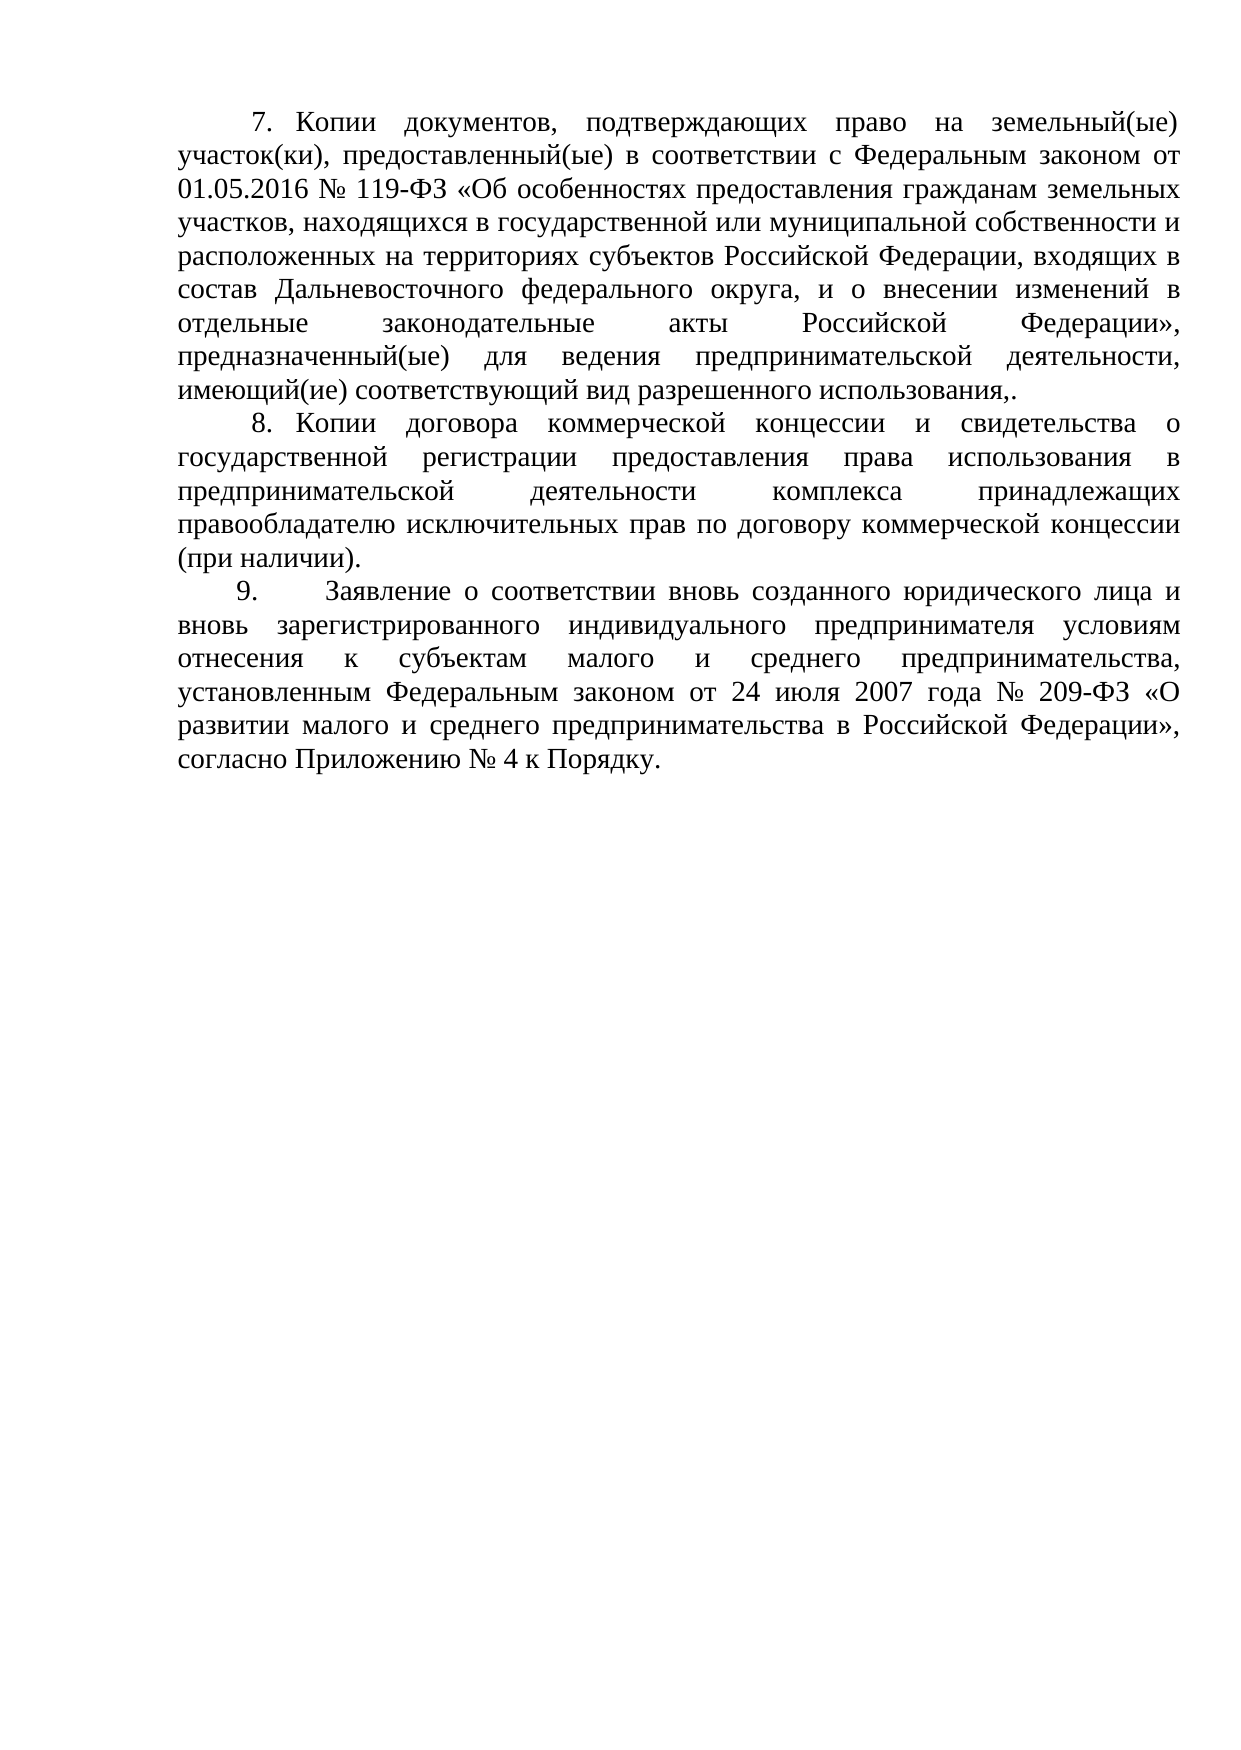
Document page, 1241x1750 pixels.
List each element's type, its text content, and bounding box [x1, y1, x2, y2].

list Копии договора коммерческой концессии и свидетельства о государственной регистрации предоставления права использования в предпринимательской деятельности комплекса принадлежащих правообладателю исключительных прав по договору коммерческой концессии (при наличии). [177, 406, 1181, 573]
list Копии документов, подтверждающих право на земельный(ые) участок(ки), предоставленный(ые) в соответствии с Федеральным законом от 01.05.2016 № 119-ФЗ «Об особенностях предоставления гражданам земельных участков, находящихся в государственной или муниципальной собственности и расположенных на территориях субъектов Российской Федерации, входящих в состав Дальневосточного федерального округа, и о внесении изменений в отдельные законодательные акты Российской Федерации», предназначенный(ые) для ведения предпринимательской деятельности, имеющий(ие) соответствующий вид разрешенного использования,. [177, 104, 1181, 406]
list Заявление о соответствии вновь созданного юридического лица и вновь зарегистрированного индивидуального предпринимателя условиям отнесения к субъектам малого и среднего предпринимательства, установленным Федеральным законом от 24 июля 2007 года № 209-ФЗ «О развитии малого и среднего предпринимательства в Российской Федерации», согласно Приложению № 4 к Порядку. [177, 573, 1181, 774]
